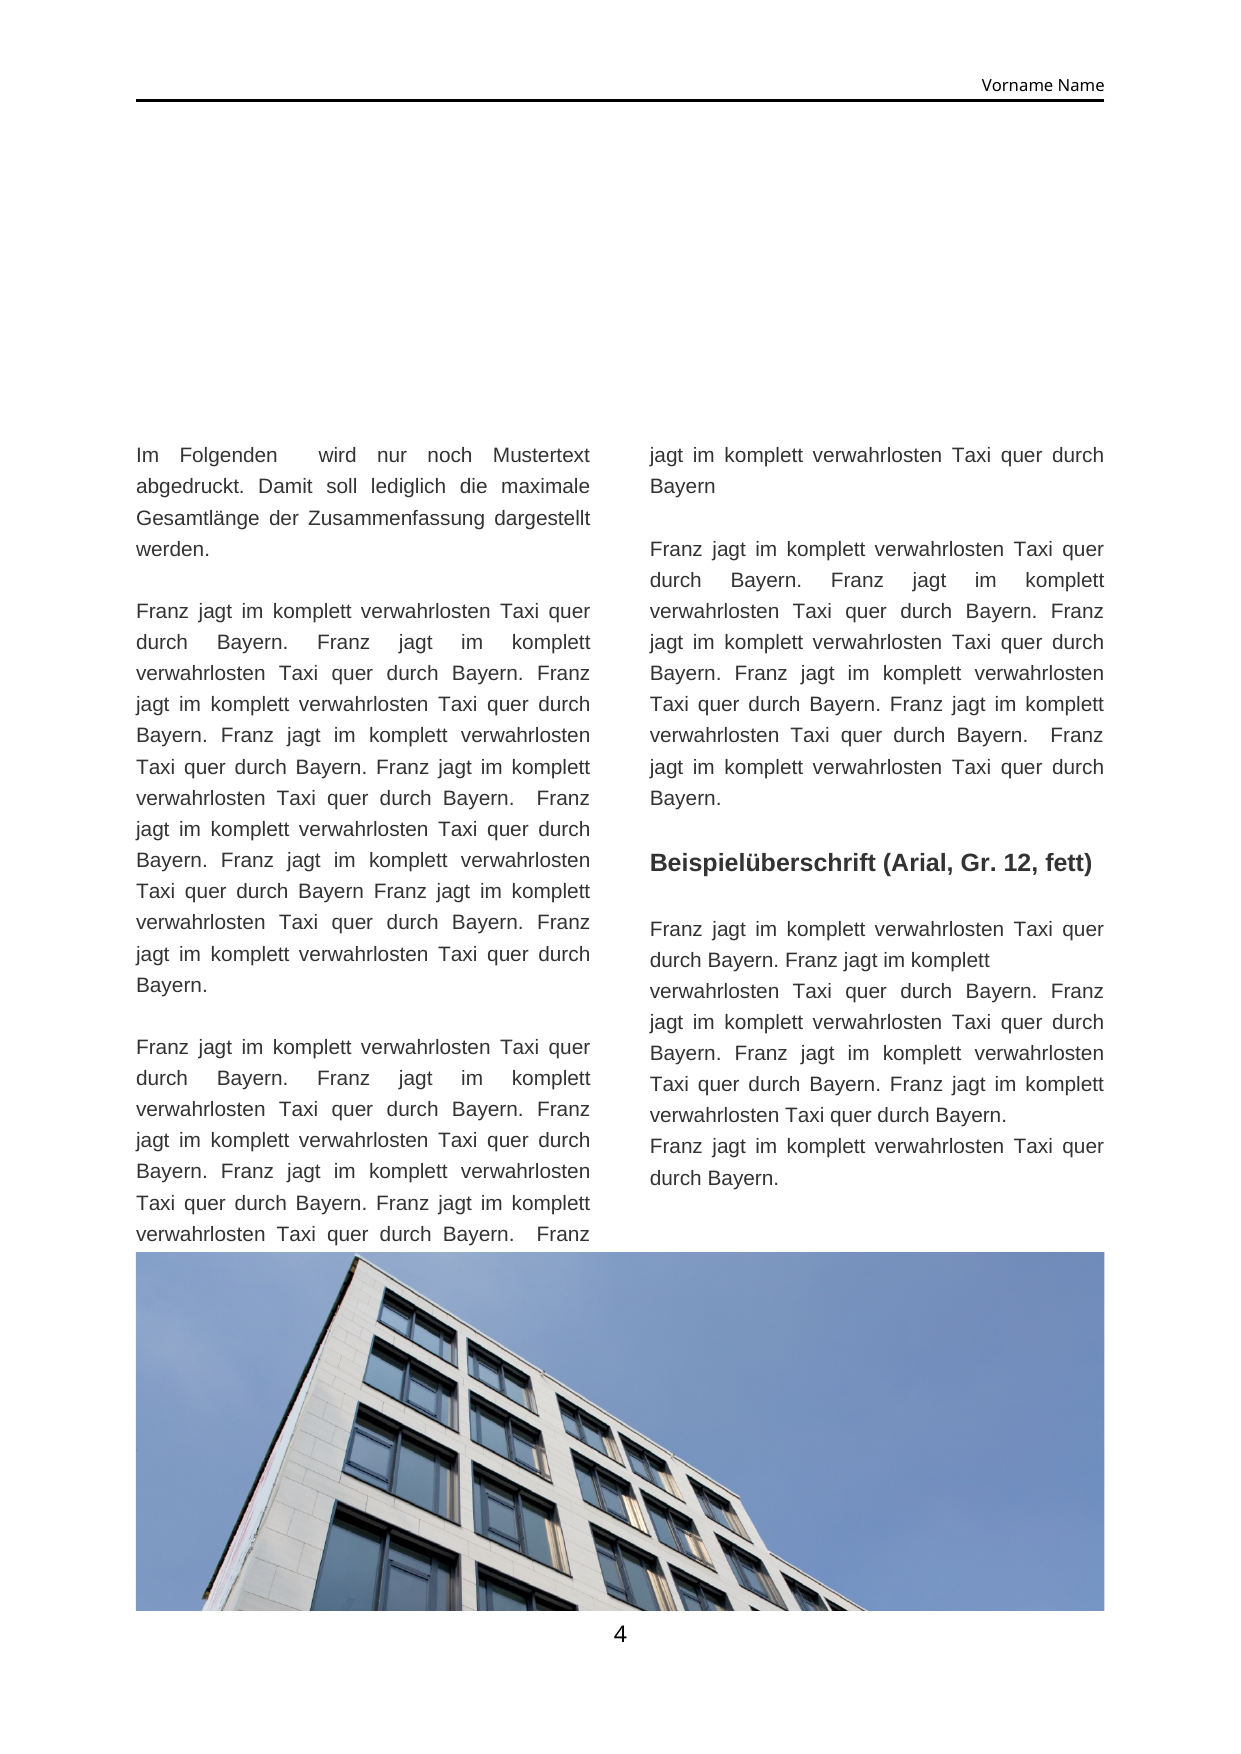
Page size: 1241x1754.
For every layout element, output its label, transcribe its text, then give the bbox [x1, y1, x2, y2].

text verwahrlosten Taxi quer durch Bayern. Franz jagt im komplett verwahrlosten Taxi quer durch Bayern. Franz jagt im komplett verwahrlosten Taxi quer durch Bayern. Franz jagt im komplett verwahrlosten Taxi quer durch Bayern. [649, 979, 1104, 1127]
text Franz jagt im komplett verwahrlosten Taxi quer durch Bayern. Franz jagt im komplett verwahrlosten Taxi quer durch Bayern. Franz jagt im komplett verwahrlosten Taxi quer durch Bayern. Franz jagt im komplett verwahrlosten Taxi quer durch Bayern. Franz jagt im komplett verwahrlosten Taxi quer durch Bayern. Franz jagt im komplett verwahrlosten Taxi quer durch Bayern [649, 443, 1104, 498]
text Beispielüberschrift (Arial, Gr. 12, fett) [649, 848, 1104, 877]
text Franz jagt im komplett verwahrlosten Taxi quer durch Bayern. Franz jagt im komplett [649, 916, 1104, 971]
picture [135, 1252, 1105, 1611]
text Franz jagt im komplett verwahrlosten Taxi quer durch Bayern. [649, 1134, 1104, 1189]
text Franz jagt im komplett verwahrlosten Taxi quer durch Bayern. Franz jagt im komplett verwahrlosten Taxi quer durch Bayern. Franz jagt im komplett verwahrlosten Taxi quer durch Bayern. Franz jagt im komplett verwahrlosten Taxi quer durch Bayern. Franz jagt im komplett verwahrlosten Taxi quer durch Bayern. Franz jagt im komplett verwahrlosten Taxi quer durch Bayern. [649, 536, 1104, 809]
text Franz jagt im komplett verwahrlosten Taxi quer durch Bayern. Franz jagt im komplett verwahrlosten Taxi quer durch Bayern. Franz jagt im komplett verwahrlosten Taxi quer durch Bayern. Franz jagt im komplett verwahrlosten Taxi quer durch Bayern. Franz jagt im komplett verwahrlosten Taxi quer durch Bayern. Franz jagt im komplett verwahrlosten Taxi quer durch Bayern [136, 1035, 591, 1246]
text Im Folgenden wird nur noch Mustertext abgedruckt. Damit soll lediglich die maximale Gesamtlänge der Zusammenfassung dargestellt werden. [136, 443, 591, 560]
text Franz jagt im komplett verwahrlosten Taxi quer durch Bayern. Franz jagt im komplett verwahrlosten Taxi quer durch Bayern. Franz jagt im komplett verwahrlosten Taxi quer durch Bayern. Franz jagt im komplett verwahrlosten Taxi quer durch Bayern. Franz jagt im komplett verwahrlosten Taxi quer durch Bayern. Franz jagt im komplett verwahrlosten Taxi quer durch Bayern. Franz jagt im komplett verwahrlosten Taxi quer durch Bayern Franz jagt im komplett verwahrlosten Taxi quer durch Bayern. Franz jagt im komplett verwahrlosten Taxi quer durch Bayern. [136, 599, 591, 996]
